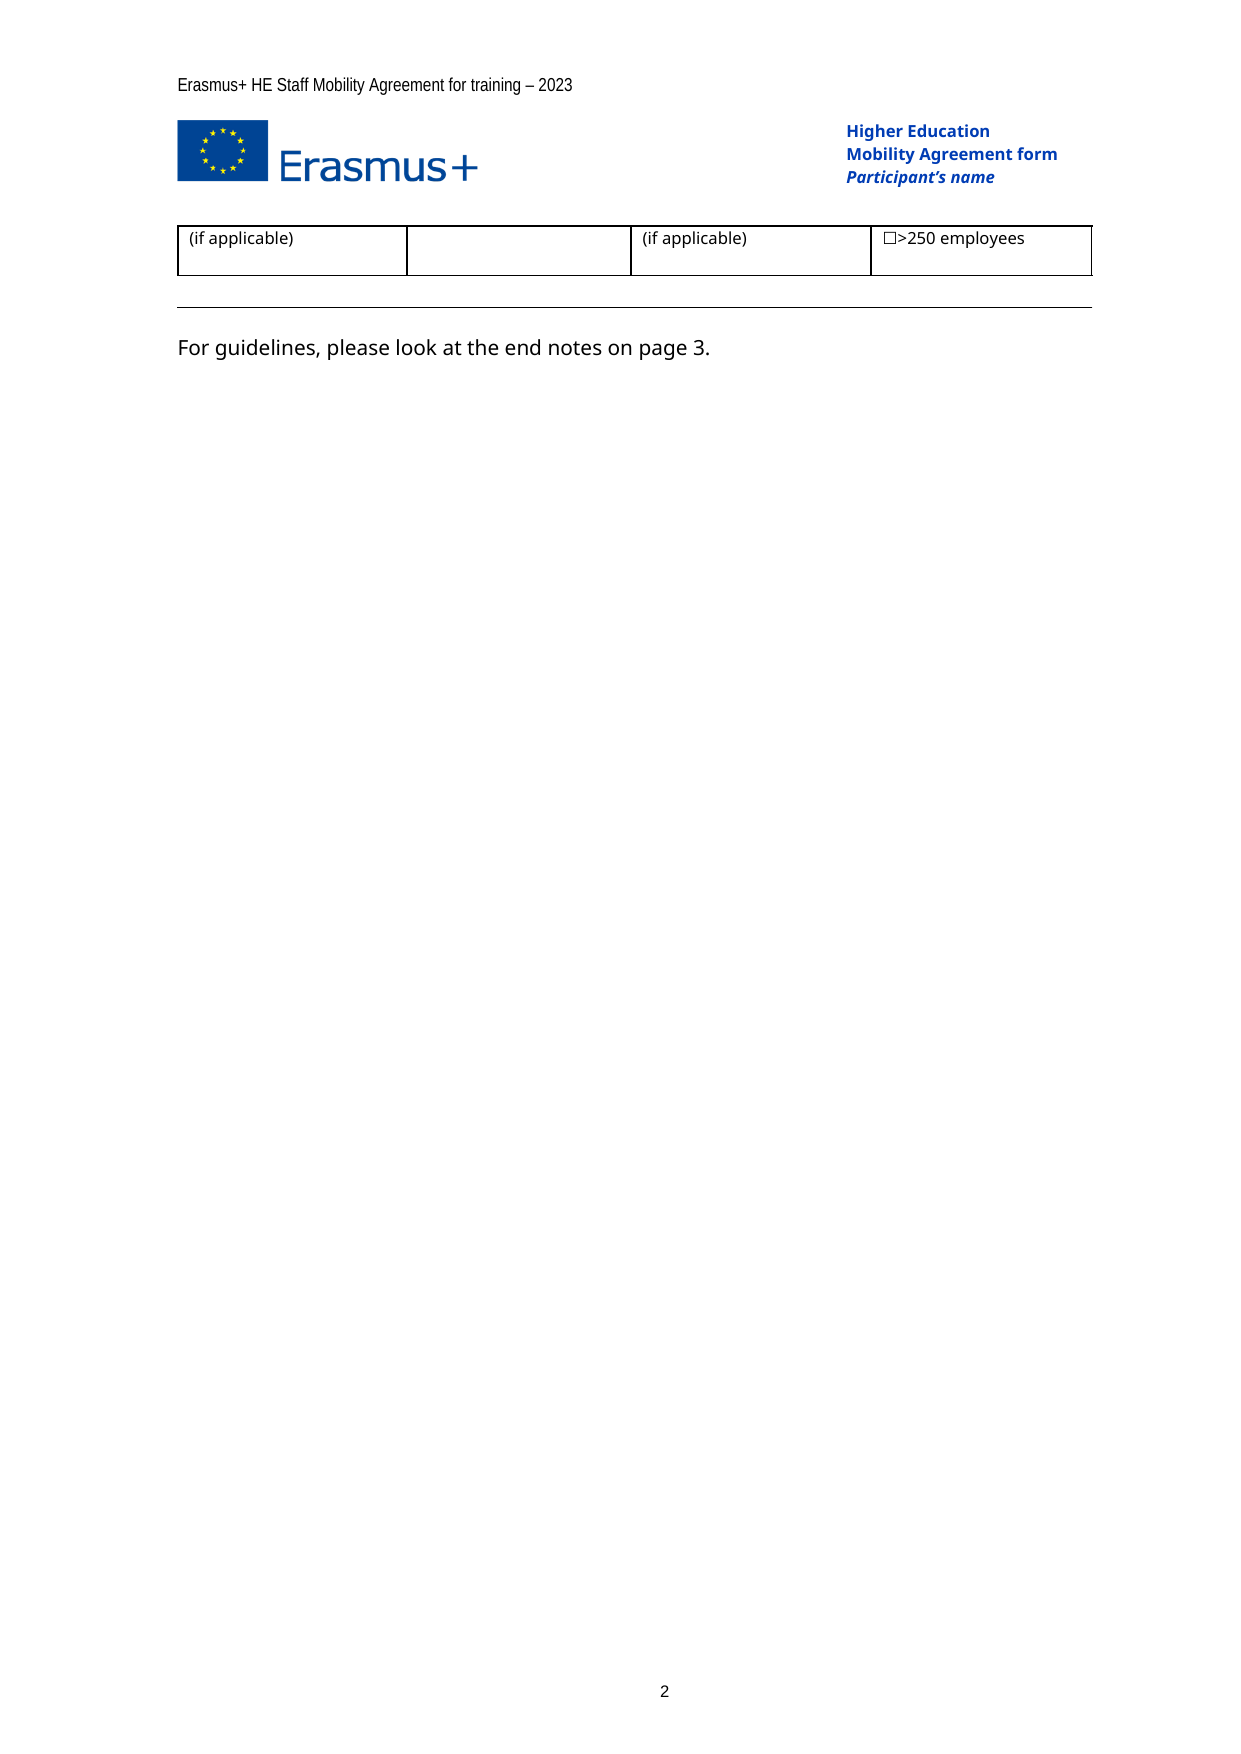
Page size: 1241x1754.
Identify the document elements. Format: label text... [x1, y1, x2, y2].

table_cell Size of enterprise (if applicable) [632, 227, 870, 274]
picture [177, 120, 478, 182]
table_cell [408, 227, 630, 274]
table_cell <250 employees >250 employees [872, 227, 1091, 274]
table_cell Type of enterprise: NACE code (if applicable) [179, 227, 406, 274]
subtitle For guidelines, please look at the end notes on page 3. [177, 333, 1092, 362]
